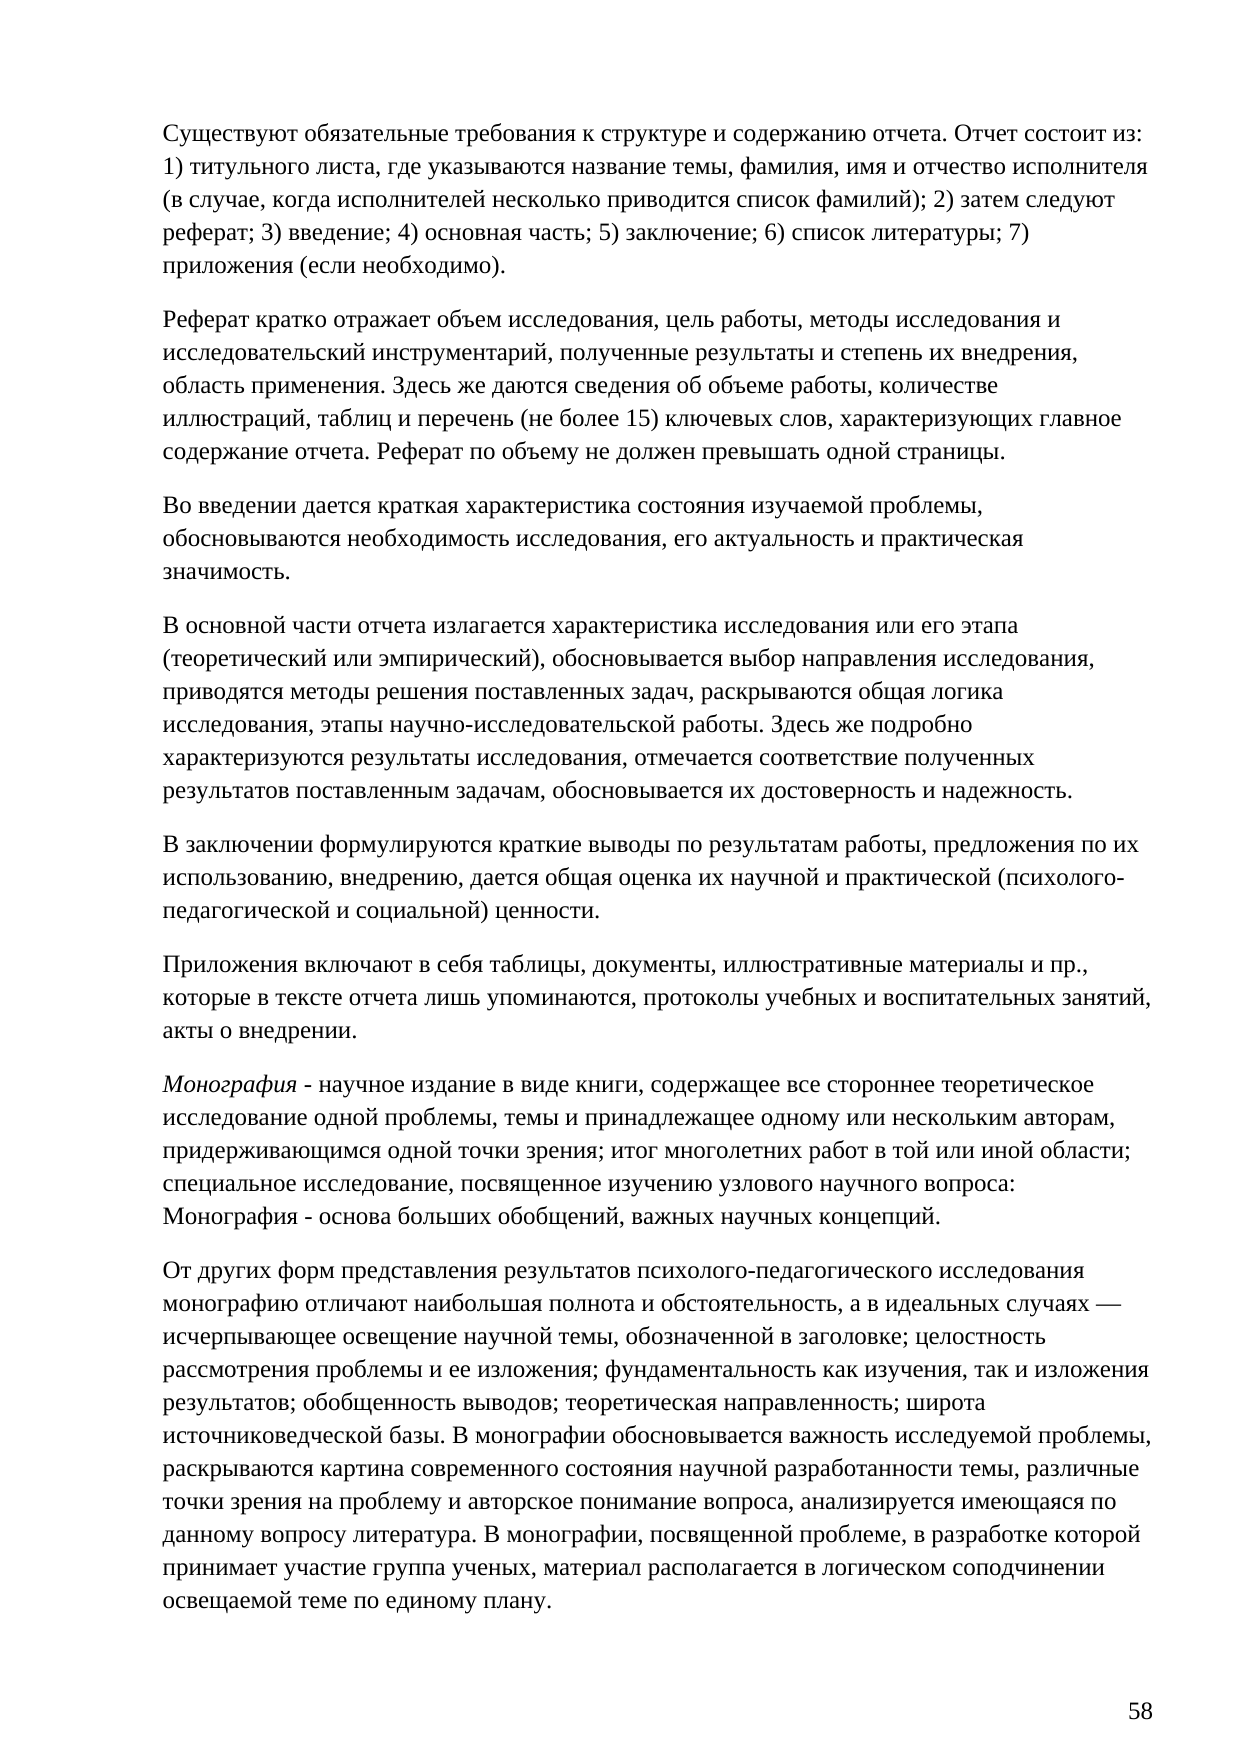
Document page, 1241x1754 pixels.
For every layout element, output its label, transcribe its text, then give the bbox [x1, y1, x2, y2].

text Во введении дается краткая характеристика состояния изучаемой проблемы, обосновываются необходимость исследования, его актуальность и практическая значимость. [162, 490, 1153, 585]
text Существуют обязательные требования к структуре и содержанию отчета. Отчет состоит из: 1) титульного листа, где указываются название темы, фамилия, имя и отчество исполнителя (в случае, когда исполнителей несколько приводится список фамилий); 2) затем следуют реферат; 3) введение; 4) основная часть; 5) заключение; 6) список литературы; 7) приложения (если необходимо). [162, 118, 1153, 279]
text Приложения включают в себя таблицы, документы, иллюстративные материалы и пр., которые в тексте отчета лишь упоминаются, протоколы учебных и воспитательных занятий, акты о внедрении. [162, 949, 1153, 1044]
text Реферат кратко отражает объем исследования, цель работы, методы исследования и исследовательский инструментарий, полученные результаты и степень их внедрения, область применения. Здесь же даются сведения об объеме работы, количестве иллюстраций, таблиц и перечень (не более 15) ключевых слов, характеризующих главное содержание отчета. Реферат по объему не должен превышать одной страницы. [162, 304, 1153, 465]
text В основной части отчета излагается характеристика исследования или его этапа (теоретический или эмпирический), обосновывается выбор направления исследования, приводятся методы решения поставленных задач, раскрываются общая логика исследования, этапы научно-исследовательской работы. Здесь же подробно характеризуются результаты исследования, отмечается соответствие полученных результатов поставленным задачам, обосновывается их достоверность и надежность. [162, 610, 1153, 804]
text Монография - научное издание в виде книги, содержащее все стороннее теоретическое исследование одной проблемы, темы и принадлежащее одному или нескольким авторам, придерживающимся одной точки зрения; итог многолетних работ в той или иной области; специальное исследование, посвященное изучению узлового научного вопроса: Монография - основа больших обобщений, важных научных концепций. [162, 1069, 1153, 1229]
text От других форм представления результатов психолого-педагогического исследования монографию отличают наибольшая полнота и обстоятельность, а в идеальных случаях — исчерпывающее освещение научной темы, обозначенной в заголовке; целостность рассмотрения проблемы и ее изложения; фундаментальность как изучения, так и изложения результатов; обобщенность выводов; теоретическая направленность; широта источниковедческой базы. В монографии обосновывается важность исследуемой проблемы, раскрываются картина современного состояния научной разработанности темы, различные точки зрения на проблему и авторское понимание вопроса, анализируется имеющаяся по данному вопросу литература. В монографии, посвященной проблеме, в разработке которой принимает участие группа ученых, материал располагается в логическом соподчинении освещаемой теме по единому плану. [162, 1255, 1153, 1614]
text В заключении формулируются краткие выводы по результатам работы, предложения по их использованию, внедрению, дается общая оценка их научной и практической (психолого-педагогической и социальной) ценности. [162, 829, 1153, 924]
